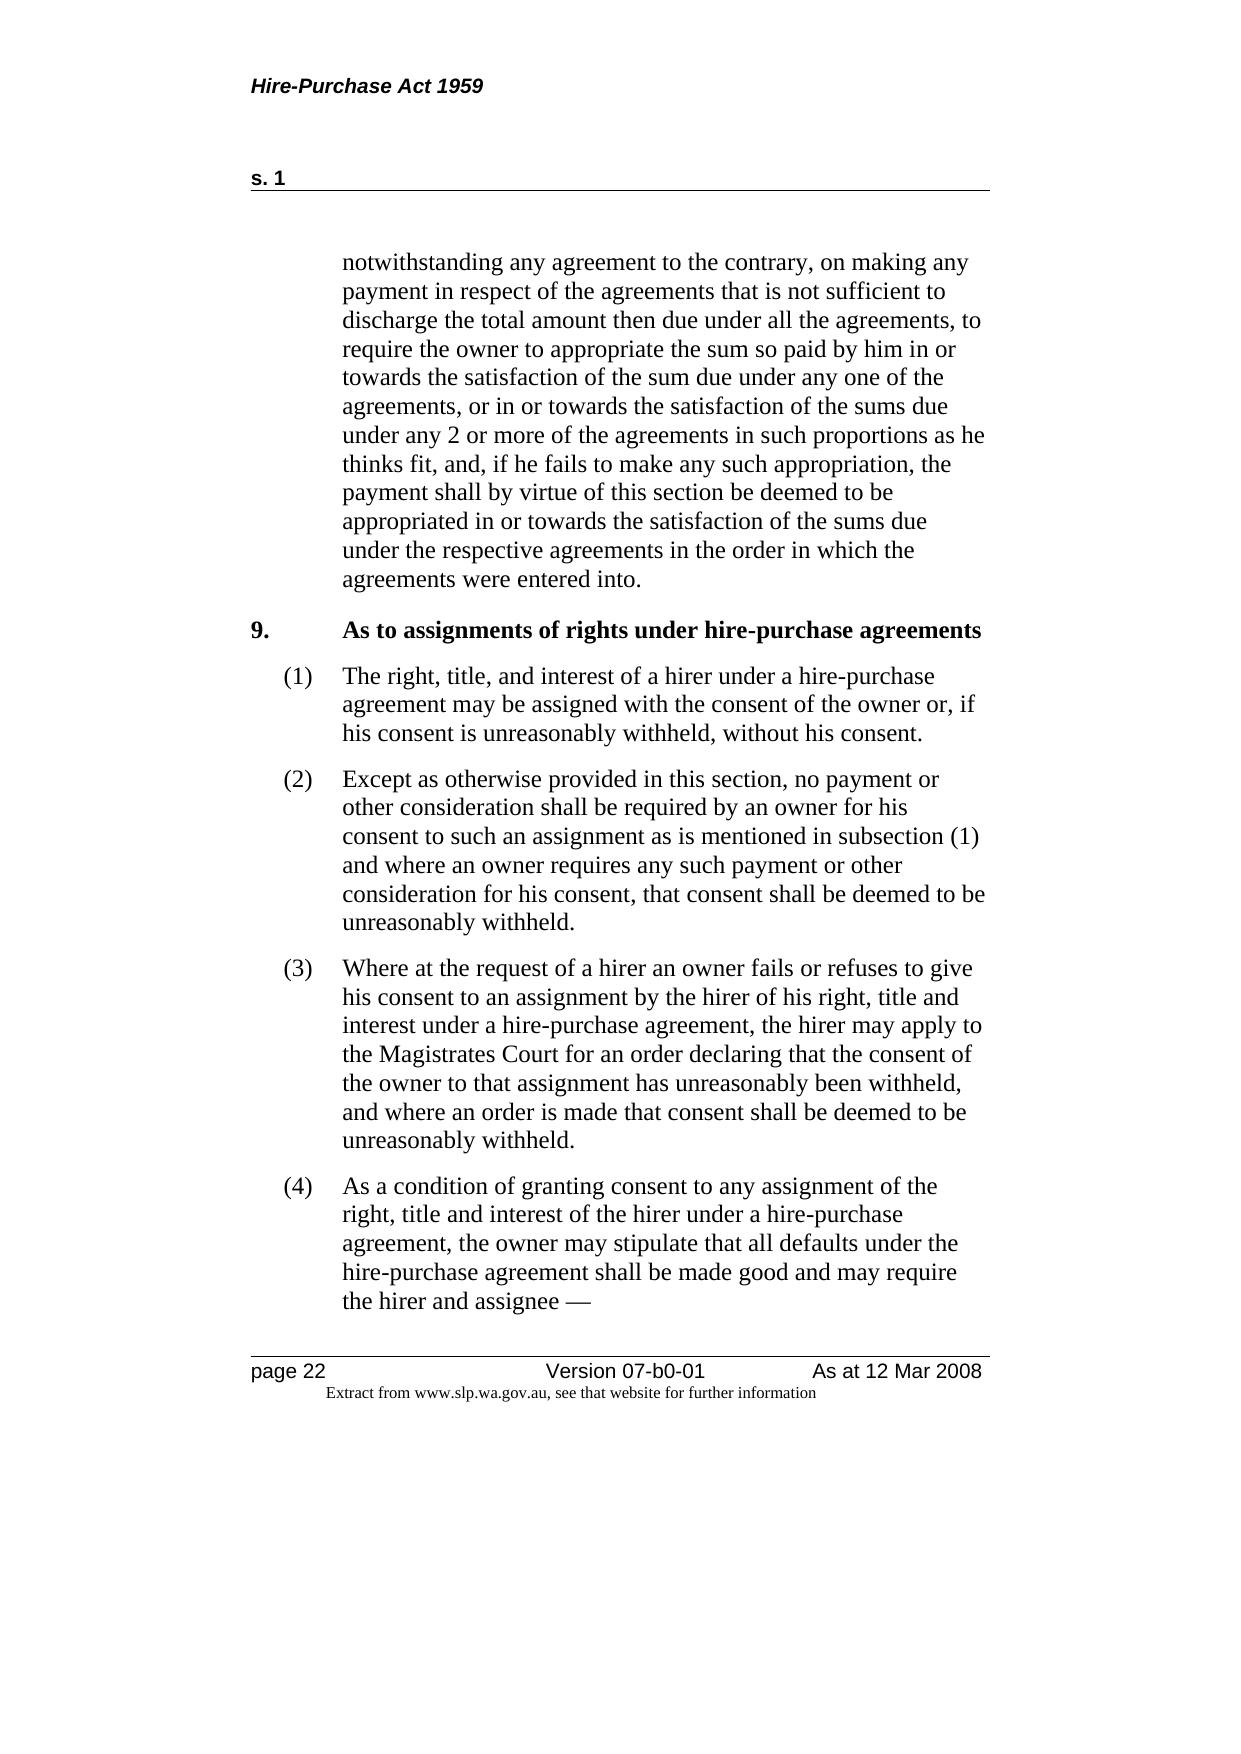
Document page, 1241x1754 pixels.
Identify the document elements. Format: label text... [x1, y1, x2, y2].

text (1) The right, title, and interest of a hirer under a hire-purchase agreement may be assigned with the consent of the owner or, if his consent is unreasonably withheld, without his consent. [251, 661, 990, 747]
text (4) As a condition of granting consent to any assignment of the right, title and interest of the hirer under a hire-purchase agreement, the owner may stipulate that all defaults under the hire-purchase agreement shall be made good and may require the hirer and assignee — [251, 1171, 990, 1314]
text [251, 247, 990, 592]
text (2) Except as otherwise provided in this section, no payment or other consideration shall be required by an owner for his consent to such an assignment as is mentioned in subsection (1) and where an owner requires any such payment or other consideration for his consent, that consent shall be deemed to be unreasonably withheld. [251, 764, 990, 936]
subtitle 9. As to assignments of rights under hire-purchase agreements [251, 615, 990, 644]
text (3) Where at the request of a hirer an owner fails or refuses to give his consent to an assignment by the hirer of his right, title and interest under a hire-purchase agreement, the hirer may apply to the Magistrates Court for an order declaring that the consent of the owner to that assignment has unreasonably been withheld, and where an order is made that consent shall be deemed to be unreasonably withheld. [251, 953, 990, 1154]
